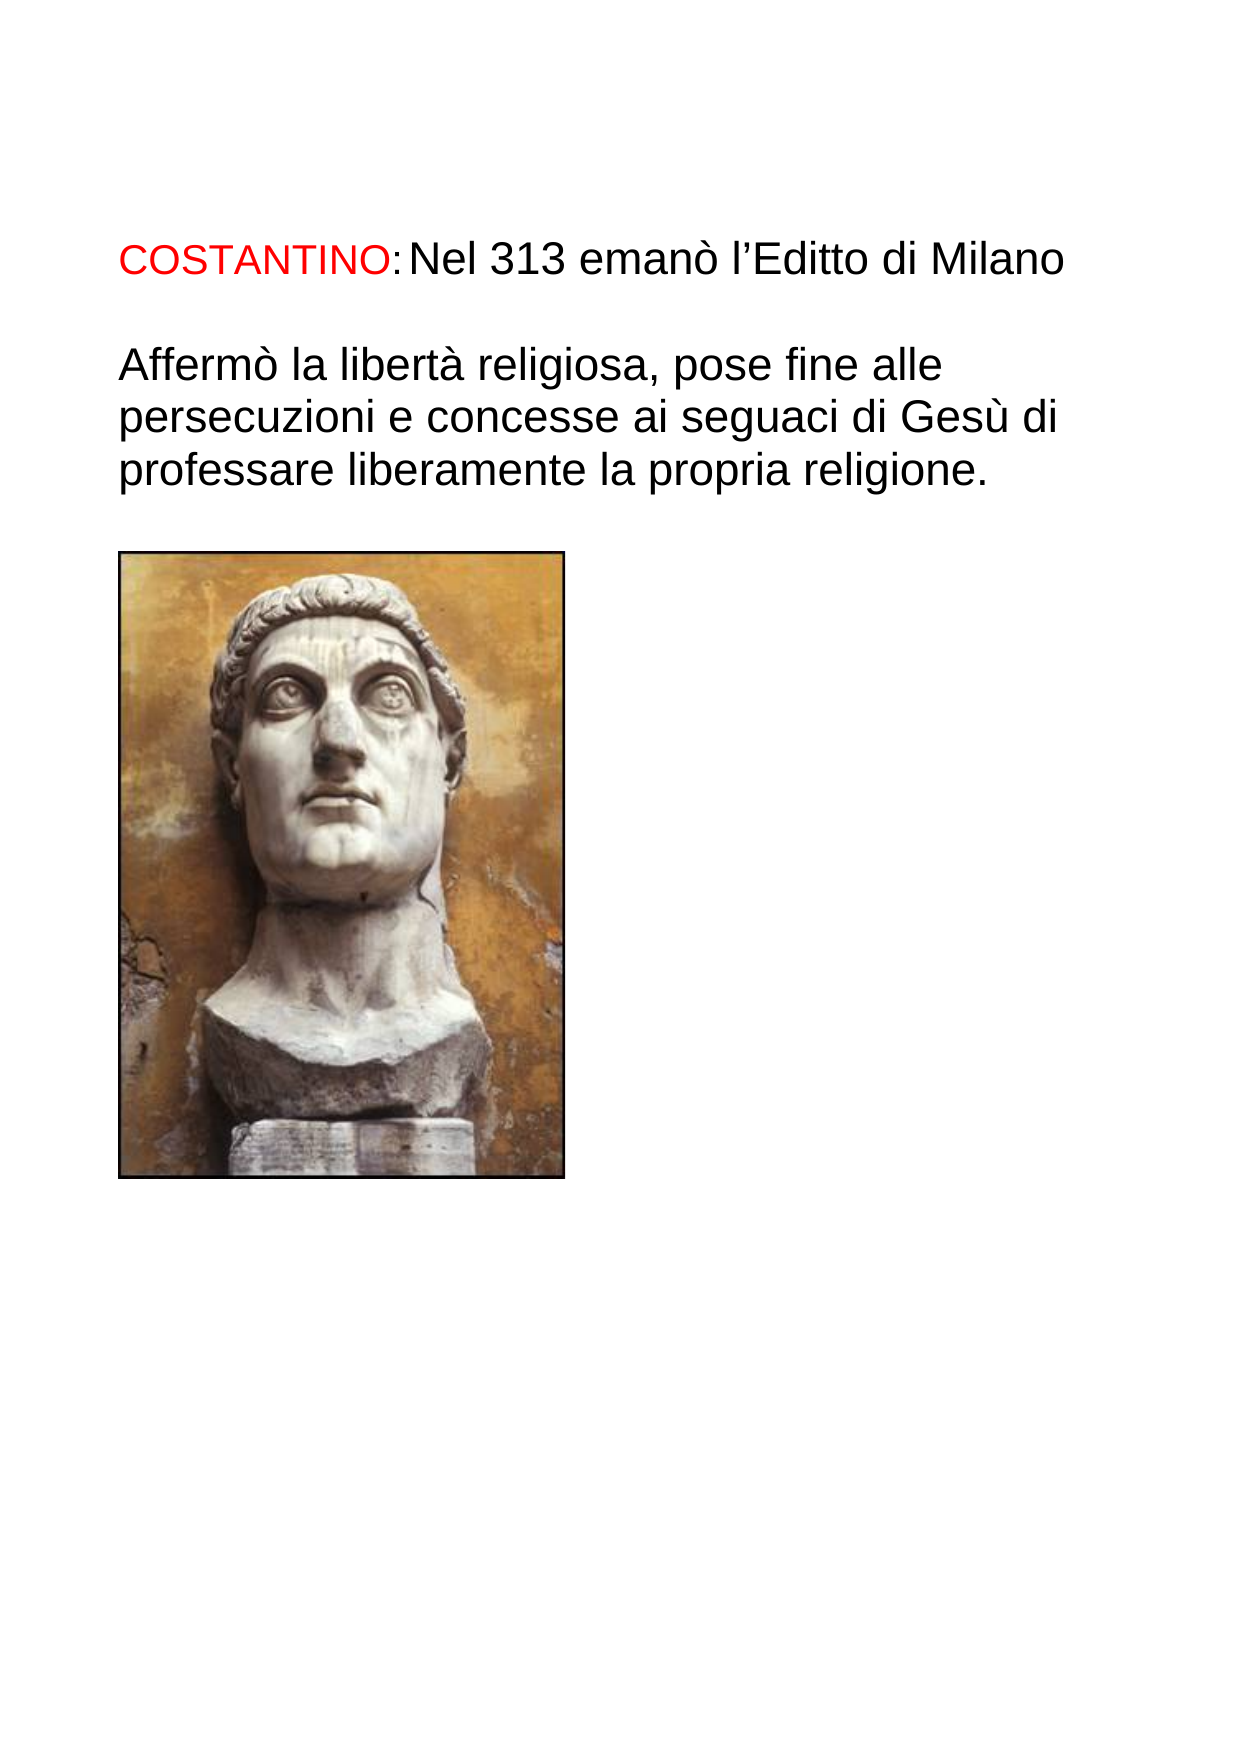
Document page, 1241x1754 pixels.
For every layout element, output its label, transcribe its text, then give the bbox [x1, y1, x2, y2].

text Affermò la libertà religiosa, pose fine alle persecuzioni e concesse ai seguaci di Gesù di professare liberamente la propria religione. [118, 337, 1122, 495]
text COSTANTINO: Nel 313 emanò l’Editto di Milano [118, 232, 1122, 284]
picture [118, 551, 565, 1179]
